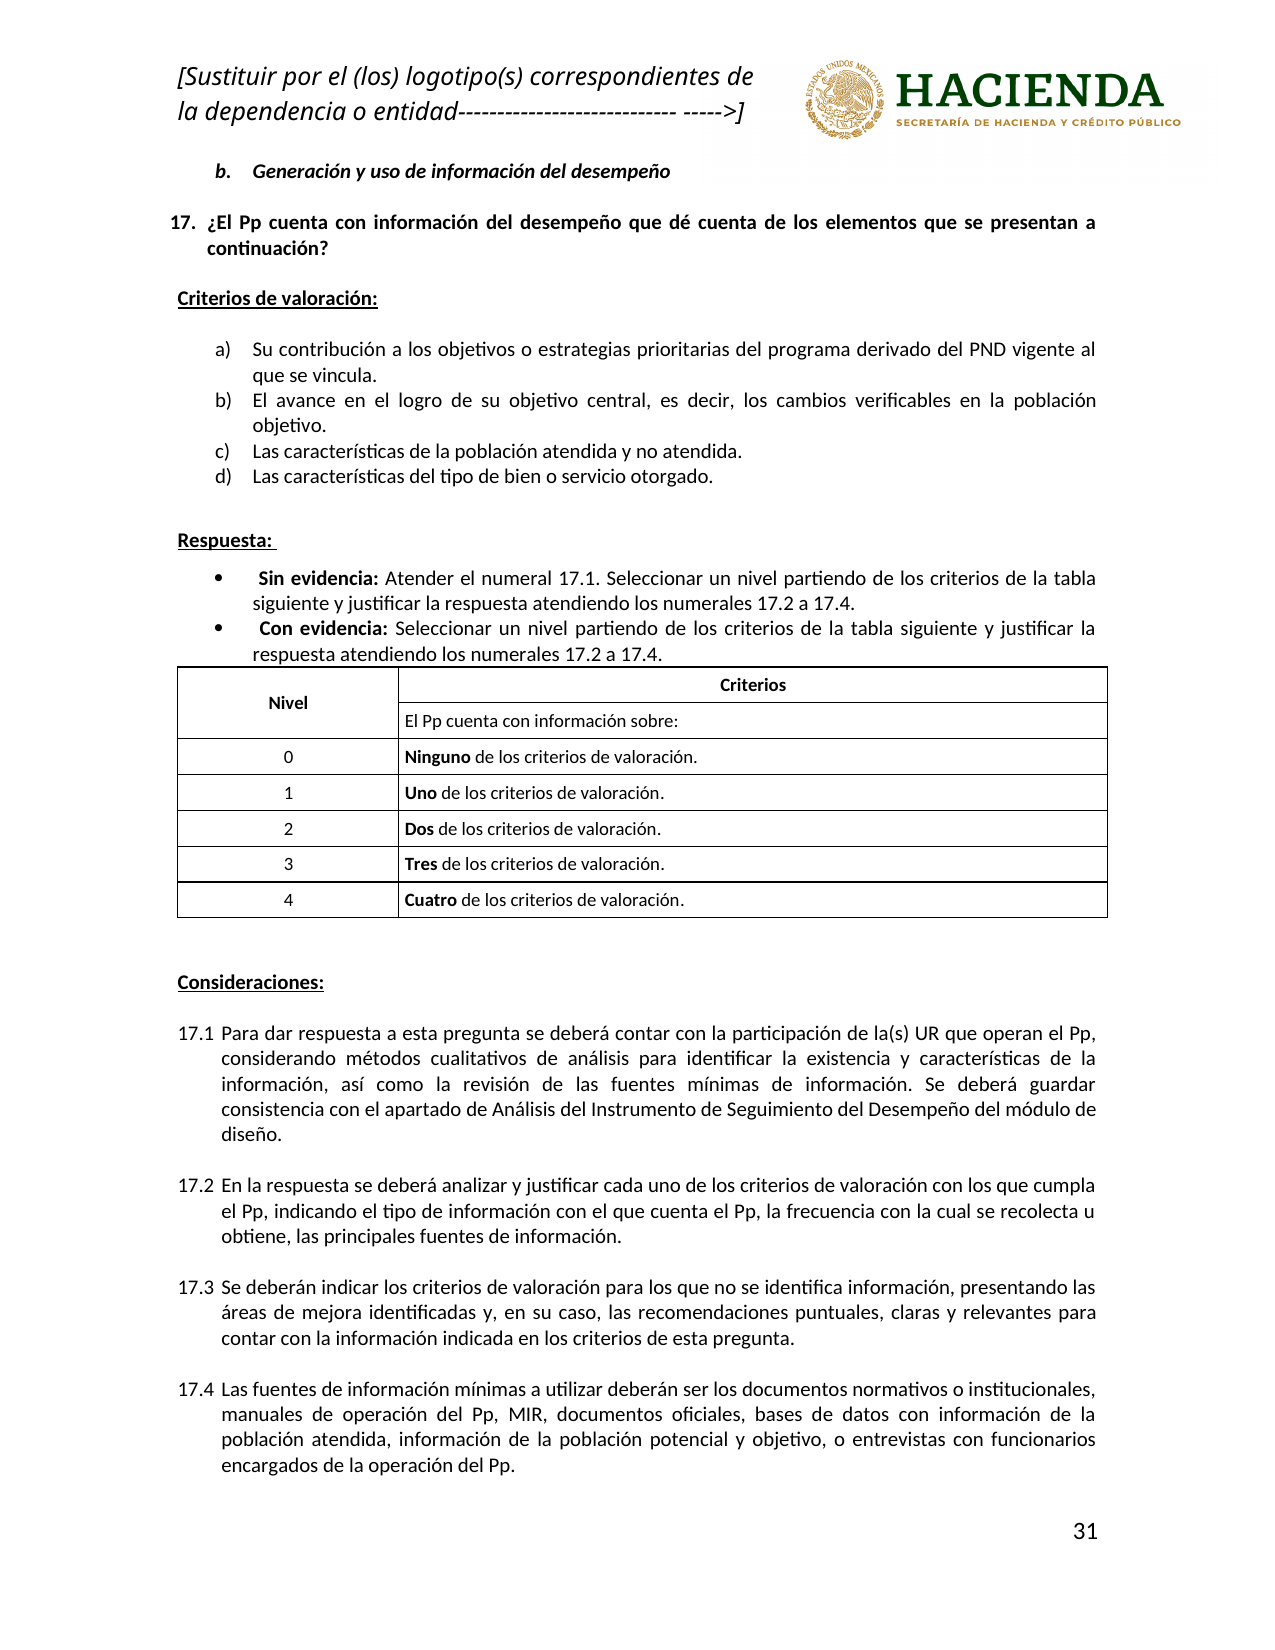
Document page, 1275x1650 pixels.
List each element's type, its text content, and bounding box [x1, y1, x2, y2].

table_cell Ninguno de los criterios de valoración. [399, 739, 1107, 774]
table_cell 0 [178, 739, 398, 774]
list En la respuesta se deberá analizar y justificar cada uno de los criterios de valoración con los que cumpla el Pp, indicando el tipo de información con el que cuenta el Pp, la frecuencia con la cual se recolecta u obtiene, las principales fuentes de información. [177, 1172, 1098, 1249]
list Las características del tipo de bien o servicio otorgado. [215, 463, 1098, 489]
picture [699, 60, 1222, 187]
table_cell Uno de los criterios de valoración. [399, 775, 1107, 810]
table_header Criterios [399, 668, 1107, 702]
list El avance en el logro de su objetivo central, es decir, los cambios verificables en la población objetivo. [215, 387, 1098, 438]
table_cell Dos de los criterios de valoración. [399, 811, 1107, 846]
text Criterios de valoración: [177, 286, 1098, 311]
text Consideraciones: [177, 969, 1098, 994]
table_header Nivel [178, 668, 398, 738]
text Respuesta: [177, 527, 1098, 552]
list Para dar respuesta a esta pregunta se deberá contar con la participación de la(s) UR que operan el Pp, considerando métodos cualitativos de análisis para identificar la existencia y características de la información, así como la revisión de las fuentes mínimas de información. Se deberá guardar consistencia con el apartado de Análisis del Instrumento de Seguimiento del Desempeño del módulo de diseño. [177, 1020, 1098, 1147]
list Las características de la población atendida y no atendida. [215, 438, 1098, 463]
table_cell 2 [178, 811, 398, 846]
list Las fuentes de información mínimas a utilizar deberán ser los documentos normativos o institucionales, manuales de operación del Pp, MIR, documentos oficiales, bases de datos con información de la población atendida, información de la población potencial y objetivo, o entrevistas con funcionarios encargados de la operación del Pp. [177, 1376, 1098, 1477]
list Su contribución a los objetivos o estrategias prioritarias del programa derivado del PND vigente al que se vincula. [215, 336, 1098, 387]
table_cell 4 [178, 883, 398, 917]
subtitle Generación y uso de información del desempeño [215, 158, 1098, 184]
list Con evidencia: Seleccionar un nivel partiendo de los criterios de la tabla siguiente y justificar la respuesta atendiendo los numerales 17.2 a 17.4. [215, 616, 1098, 666]
list Se deberán indicar los criterios de valoración para los que no se identifica información, presentando las áreas de mejora identificadas y, en su caso, las recomendaciones puntuales, claras y relevantes para contar con la información indicada en los criterios de esta pregunta. [177, 1274, 1098, 1350]
table_cell 1 [178, 775, 398, 810]
table_cell El Pp cuenta con información sobre: [399, 703, 1107, 738]
list ¿El Pp cuenta con información del desempeño que dé cuenta de los elementos que se presentan a continuación? [169, 209, 1098, 260]
table_cell 3 [178, 847, 398, 881]
table_cell Cuatro de los criterios de valoración. [399, 883, 1107, 917]
table_cell Tres de los criterios de valoración. [399, 847, 1107, 881]
list Sin evidencia: Atender el numeral 17.1. Seleccionar un nivel partiendo de los criterios de la tabla siguiente y justificar la respuesta atendiendo los numerales 17.2 a 17.4. [215, 565, 1098, 616]
